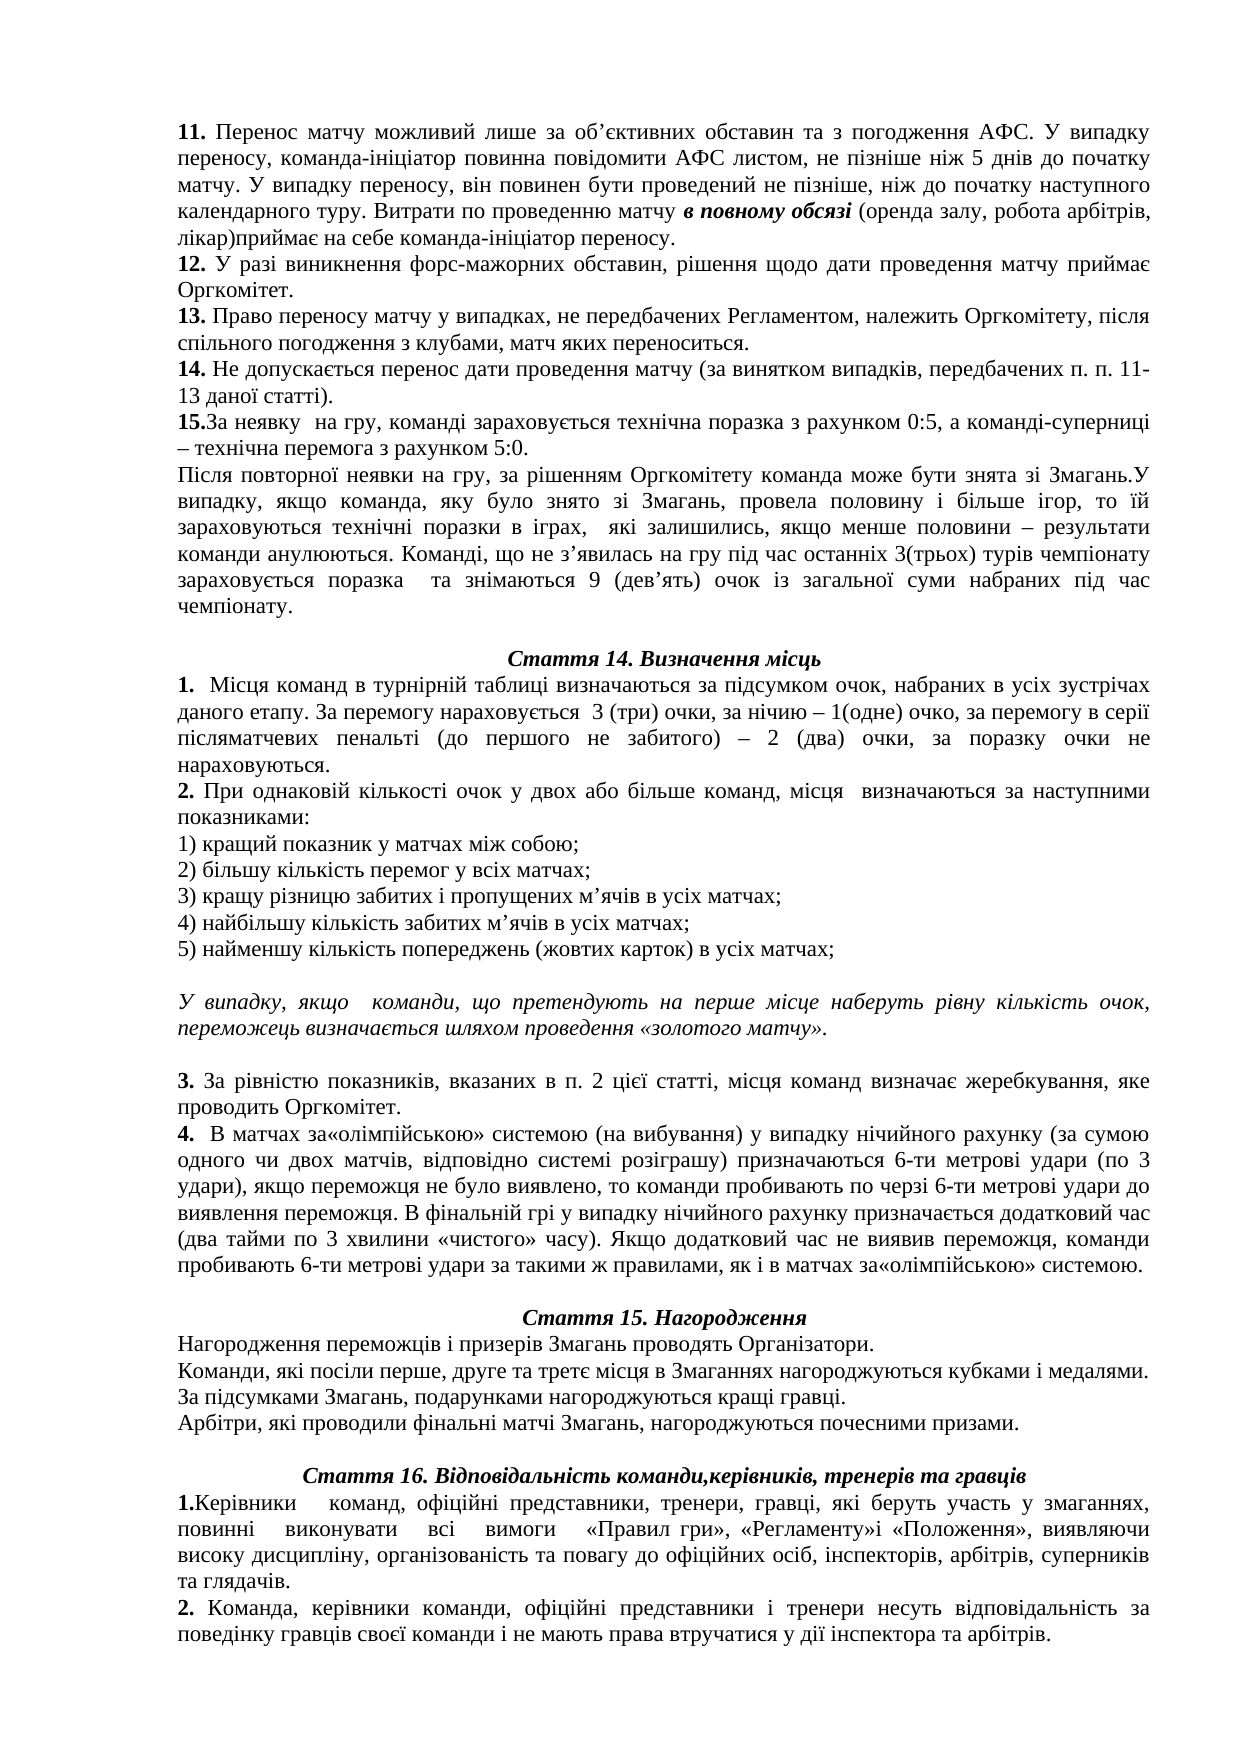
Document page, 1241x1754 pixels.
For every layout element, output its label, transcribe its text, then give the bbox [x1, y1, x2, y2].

text Команди, які посіли перше, друге та третє місця в Змаганнях нагороджуються кубками і медалями. [177, 1357, 1152, 1383]
text 4. В матчах за«олімпійською» системою (на вибування) у випадку нічийного рахунку (за сумою одного чи двох матчів, відповідно системі розіграшу) призначаються 6-ти метрові удари (по 3 удари), якщо переможця не було виявлено, то команди пробивають по черзі 6-ти метрові удари до виявлення переможця. В фінальній грі у випадку нічийного рахунку призначається додатковий час (два тайми по 3 хвилини «чистого» часу). Якщо додатковий час не виявив переможця, команди пробивають 6-ти метрові удари за такими ж правилами, як і в матчах за«олімпійською» системою. [177, 1119, 1152, 1278]
text 4) найбільшу кількість забитих м’ячів в усіх матчах; [177, 909, 1152, 935]
text 3. За рівністю показників, вказаних в п. 2 цієї статті, місця команд визначає жеребкування, яке проводить Оргкомітет. [177, 1067, 1152, 1119]
text 2. При однаковій кількості очок у двох або більше команд, місця визначаються за наступними показниками: [177, 777, 1152, 830]
text 1. Місця команд в турнірній таблиці визначаються за підсумком очок, набраних в усіх зустрічах даного етапу. За перемогу нараховується 3 (три) очки, за нічию – 1(одне) очко, за перемогу в серії післяматчевих пенальті (до першого не забитого) – 2 (два) очки, за поразку очки не нараховуються. [177, 672, 1152, 777]
text 2. Команда, керівники команди, офіційні представники і тренери несуть відповідальність за поведінку гравців своєї команди і не мають права втручатися у дії інспектора та арбітрів. [177, 1594, 1152, 1647]
text 15.За неявку на гру, команді зараховується технічна поразка з рахунком 0:5, а команді-суперниці – технічна перемога з рахунком 5:0. [177, 408, 1152, 461]
text Стаття 15. Нагородження [177, 1304, 1152, 1330]
text 11. Перенос матчу можливий лише за об’єктивних обставин та з погодження АФС. У випадку переносу, команда-ініціатор повинна повідомити АФС листом, не пізніше ніж 5 днів до початку матчу. У випадку переносу, він повинен бути проведений не пізніше, ніж до початку наступного календарного туру. Витрати по проведенню матчу в повному обсязі (оренда залу, робота арбітрів, лікар)приймає на себе команда-ініціатор переносу. [177, 118, 1152, 250]
text Стаття 16. Відповідальність команди,керівників, тренерів та гравців [177, 1462, 1152, 1488]
text За підсумками Змагань, подарунками нагороджуються кращі гравці. [177, 1383, 1152, 1409]
text 5) найменшу кількість попереджень (жовтих карток) в усіх матчах; [177, 935, 1152, 961]
text У випадку, якщо команди, що претендують на перше місце наберуть рівну кількість очок, переможець визначається шляхом проведення «золотого матчу». [177, 988, 1152, 1041]
text Стаття 14. Визначення місць [177, 645, 1152, 672]
text 13. Право переносу матчу у випадках, не передбачених Регламентом, належить Оргкомітету, після спільного погодження з клубами, матч яких переноситься. [177, 303, 1152, 355]
text 14. Не допускається перенос дати проведення матчу (за винятком випадків, передбачених п. п. 11-13 даної статті). [177, 355, 1152, 408]
text 12. У разі виникнення форс-мажорних обставин, рішення щодо дати проведення матчу приймає Оргкомітет. [177, 250, 1152, 303]
text Нагородження переможців і призерів Змагань проводять Організатори. [177, 1330, 1152, 1357]
text Арбітри, які проводили фінальні матчі Змагань, нагороджуються почесними призами. [177, 1409, 1152, 1436]
text 1) кращий показник у матчах між собою; [177, 830, 1152, 856]
text 1.Керівники команд, офіційні представники, тренери, гравці, які беруть участь у змаганнях, повинні виконувати всі вимоги «Правил гри», «Регламенту»і «Положення», виявляючи високу дисципліну, організованість та повагу до офіційних осіб, інспекторів, арбітрів, суперників та глядачів. [177, 1488, 1152, 1594]
text 2) більшу кількість перемог у всіх матчах; [177, 856, 1152, 882]
text Після повторної неявки на гру, за рішенням Оргкомітету команда може бути знята зі Змагань.У випадку, якщо команда, яку було знято зі Змагань, провела половину і більше ігор, то їй зараховуються технічні поразки в іграх, які залишились, якщо менше половини – результати команди анулюються. Команді, що не з’явилась на гру під час останніх 3(трьох) турів чемпіонату зараховується поразка та знімаються 9 (дев’ять) очок із загальної суми набраних під час чемпіонату. [177, 461, 1152, 619]
text 3) кращу різницю забитих і пропущених м’ячів в усіх матчах; [177, 882, 1152, 909]
